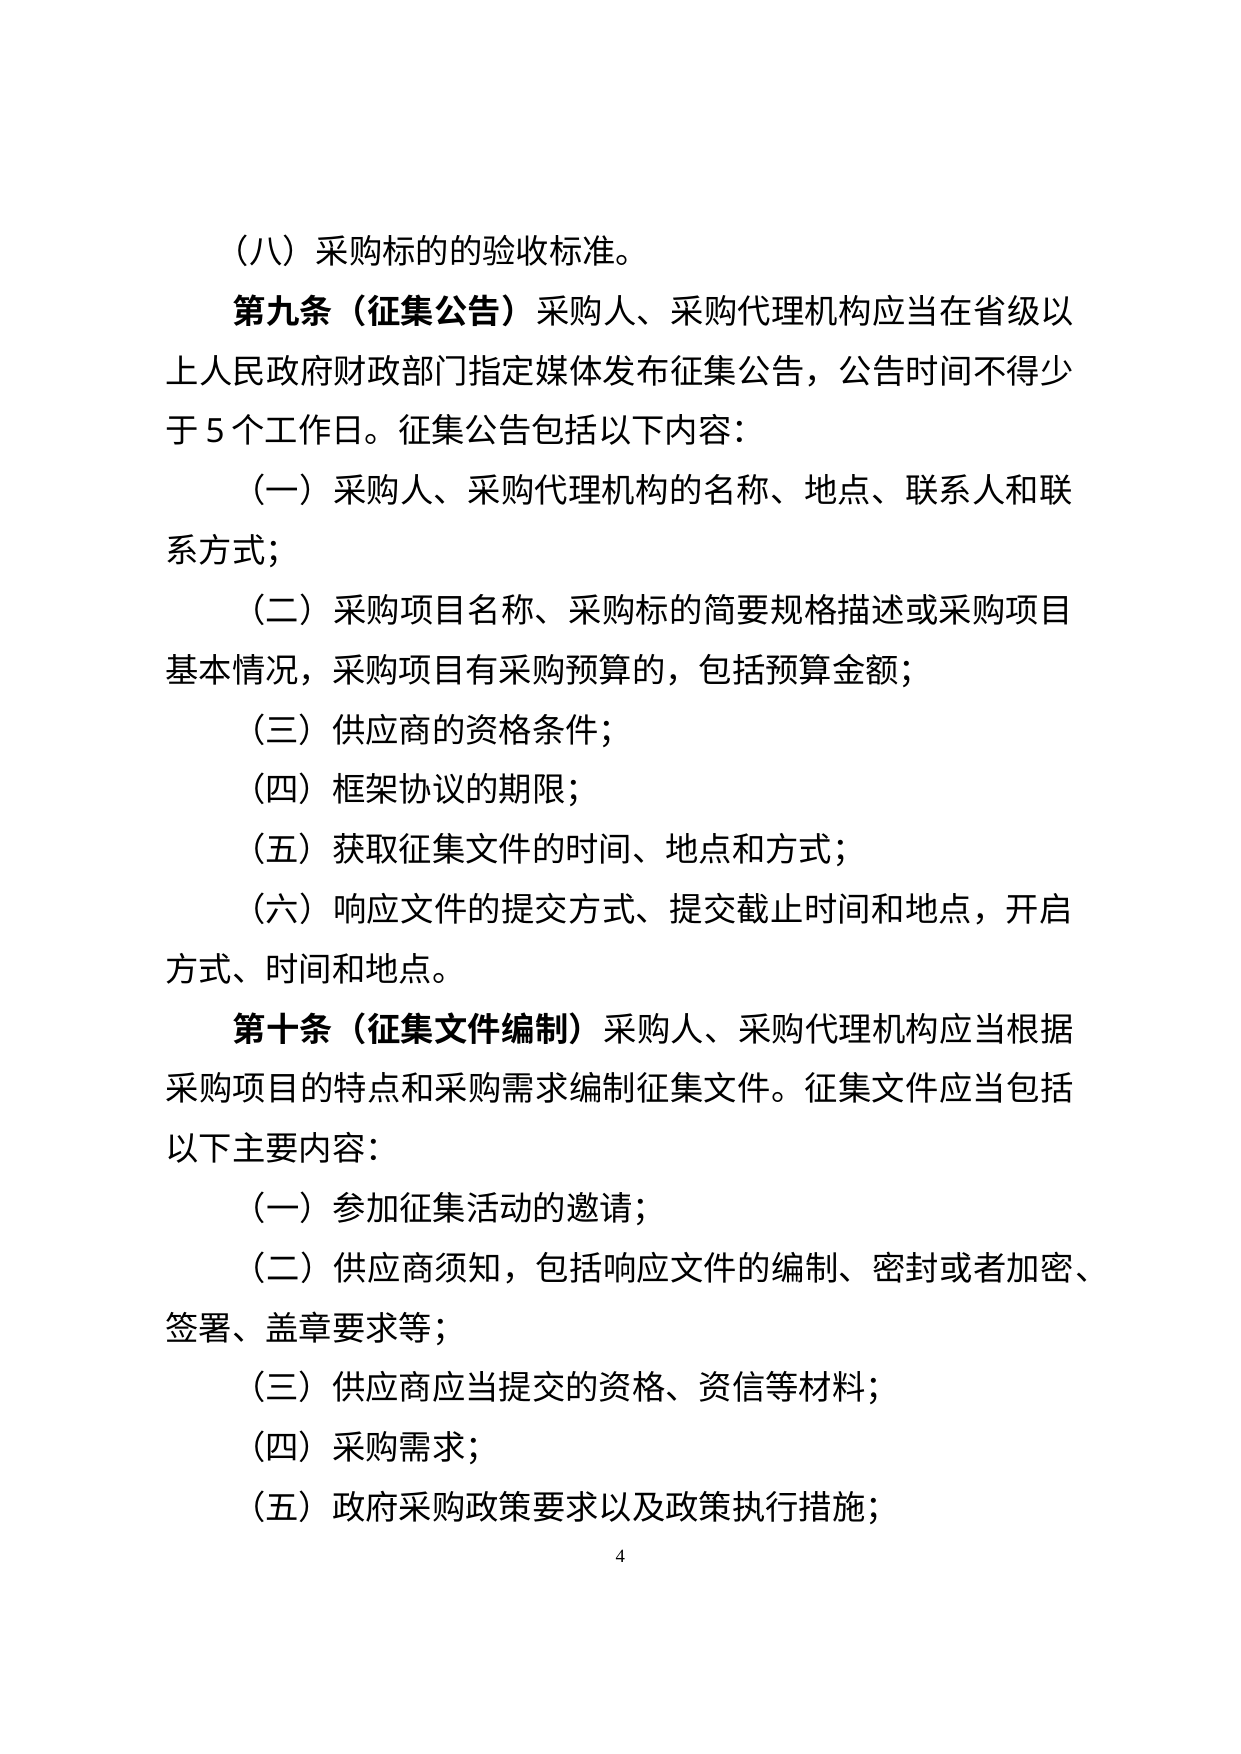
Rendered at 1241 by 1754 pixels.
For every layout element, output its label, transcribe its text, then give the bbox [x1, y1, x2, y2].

text （二）供应商须知，包括响应文件的编制、密封或者加密、签署、盖章要求等； [165, 1236, 1075, 1355]
text （六）响应文件的提交方式、提交截止时间和地点，开启方式、时间和地点。 [165, 877, 1075, 997]
text （四）采购需求； [165, 1415, 1075, 1475]
text （一）参加征集活动的邀请； [165, 1176, 1075, 1236]
text （五）政府采购政策要求以及政策执行措施； [165, 1475, 1075, 1535]
text （三）供应商的资格条件； [165, 698, 1075, 757]
text （三）供应商应当提交的资格、资信等材料； [165, 1355, 1075, 1415]
text （五）获取征集文件的时间、地点和方式； [165, 817, 1075, 877]
text （八）采购标的的验收标准。 [165, 219, 1075, 279]
text （二）采购项目名称、采购标的简要规格描述或采购项目基本情况，采购项目有采购预算的，包括预算金额； [165, 578, 1075, 698]
text （一）采购人、采购代理机构的名称、地点、联系人和联系方式； [165, 458, 1075, 578]
text 第九条（征集公告）采购人、采购代理机构应当在省级以上人民政府财政部门指定媒体发布征集公告，公告时间不得少于5个工作日。征集公告包括以下内容： [165, 279, 1075, 458]
text （四）框架协议的期限； [165, 757, 1075, 817]
text 第十条（征集文件编制）采购人、采购代理机构应当根据采购项目的特点和采购需求编制征集文件。征集文件应当包括以下主要内容： [165, 997, 1075, 1176]
